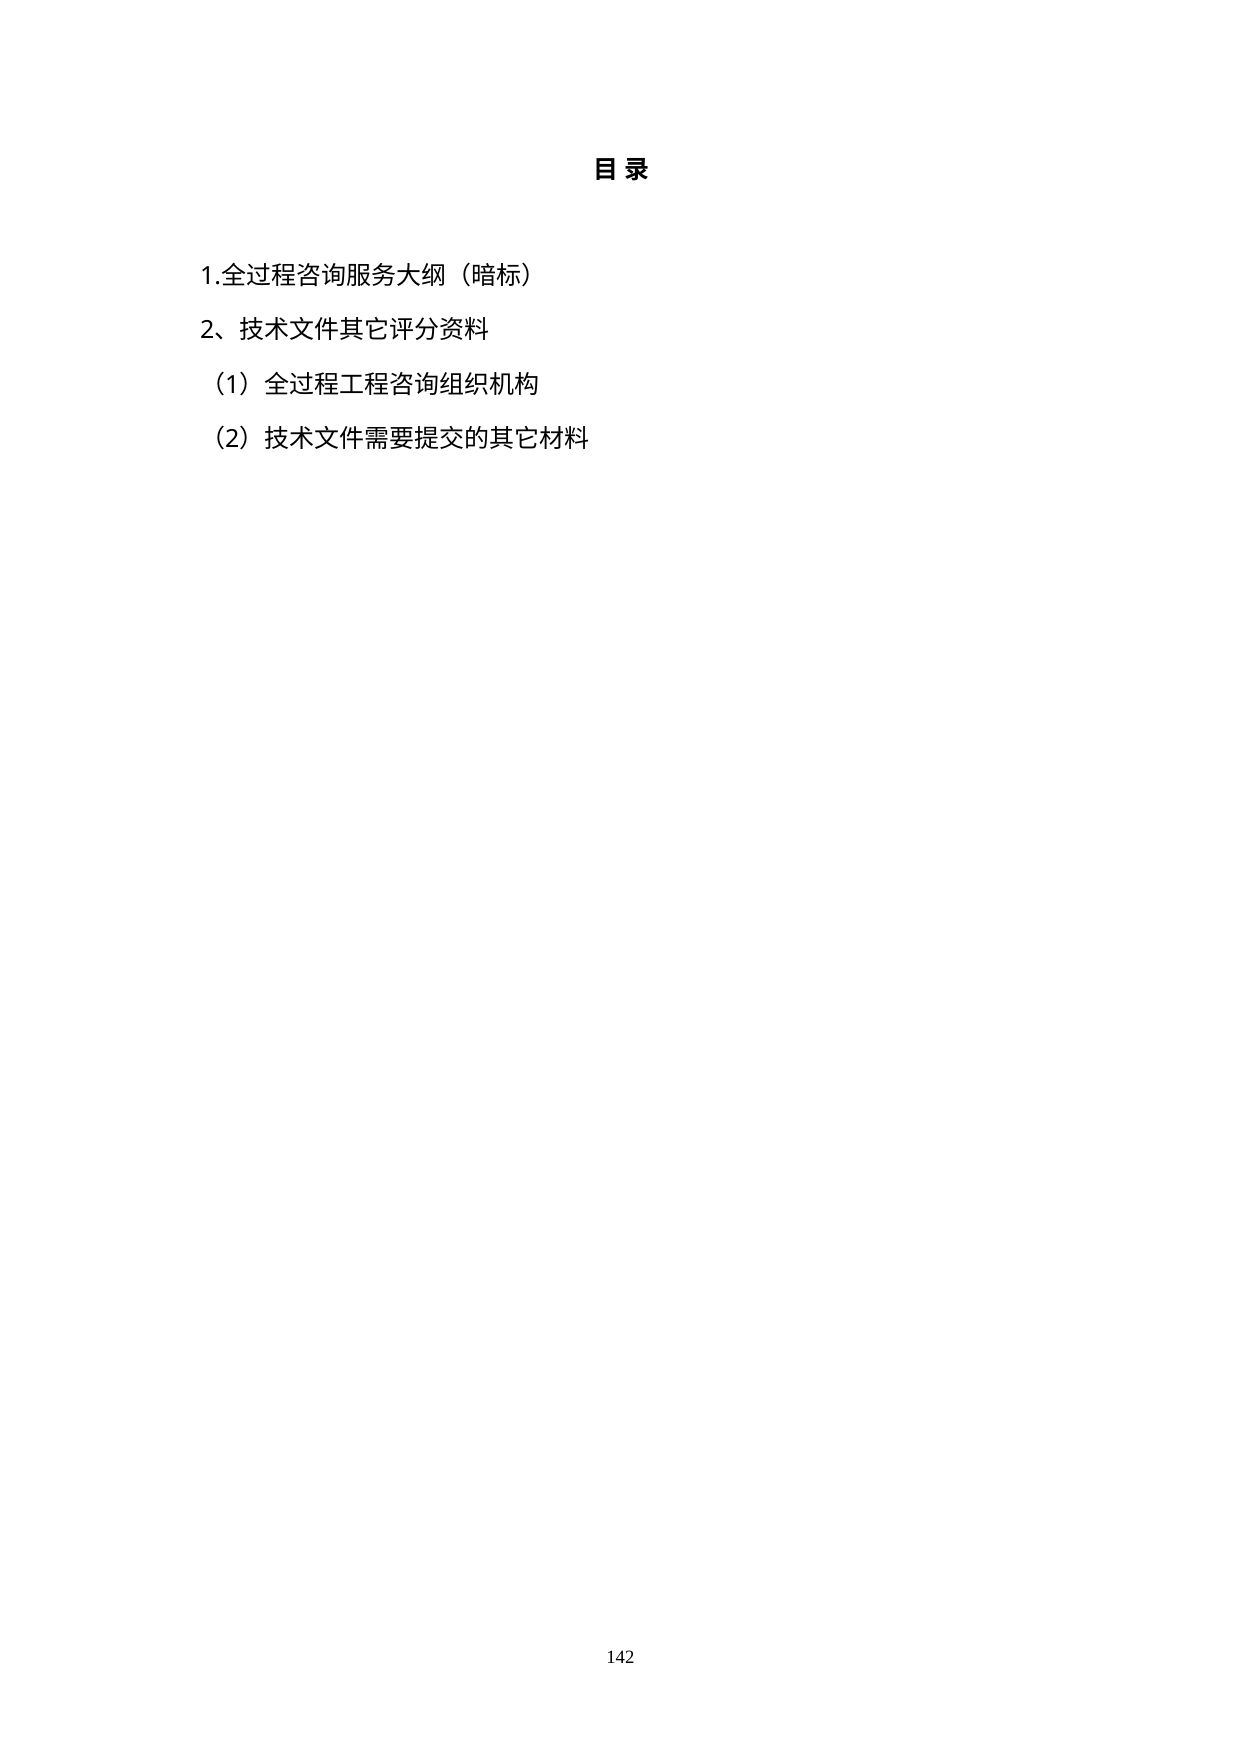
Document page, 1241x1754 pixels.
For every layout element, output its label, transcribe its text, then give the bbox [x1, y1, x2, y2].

text 1.全过程咨询服务大纲（暗标） [150, 255, 1093, 292]
text 2、技术文件其它评分资料 [150, 310, 1093, 346]
text （2）技术文件需要提交的其它材料 [150, 418, 1093, 455]
text （1）全过程工程咨询组织机构 [150, 364, 1093, 400]
text 目 录 [150, 150, 1093, 186]
